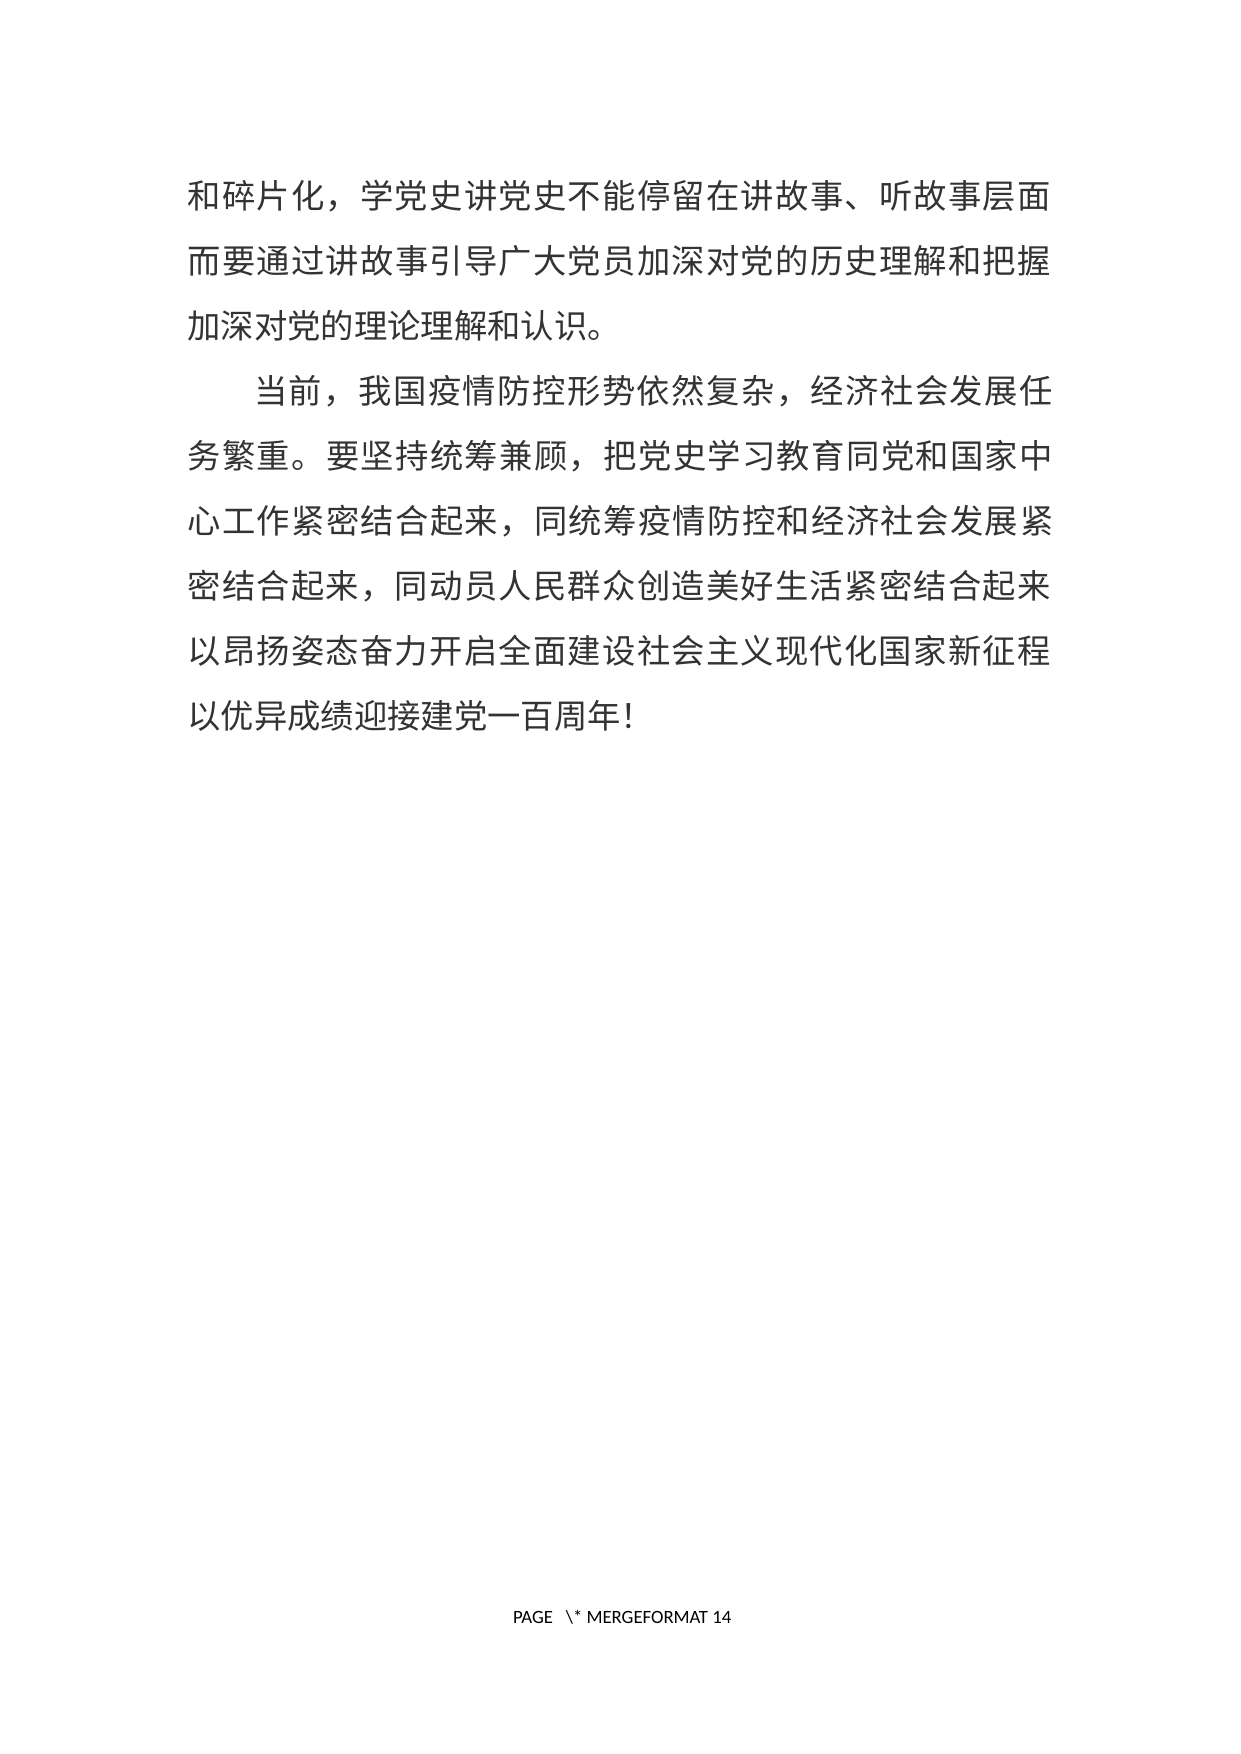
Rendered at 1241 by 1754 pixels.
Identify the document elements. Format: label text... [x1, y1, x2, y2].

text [187, 162, 1053, 357]
text 当前，我国疫情防控形势依然复杂，经济社会发展任务繁重。要坚持统筹兼顾，把党史学习教育同党和国家中心工作紧密结合起来，同统筹疫情防控和经济社会发展紧密结合起来，同动员人民群众创造美好生活紧密结合起来，以昂扬姿态奋力开启全面建设社会主义现代化国家新征程，以优异成绩迎接建党一百周年！ [187, 357, 1053, 747]
